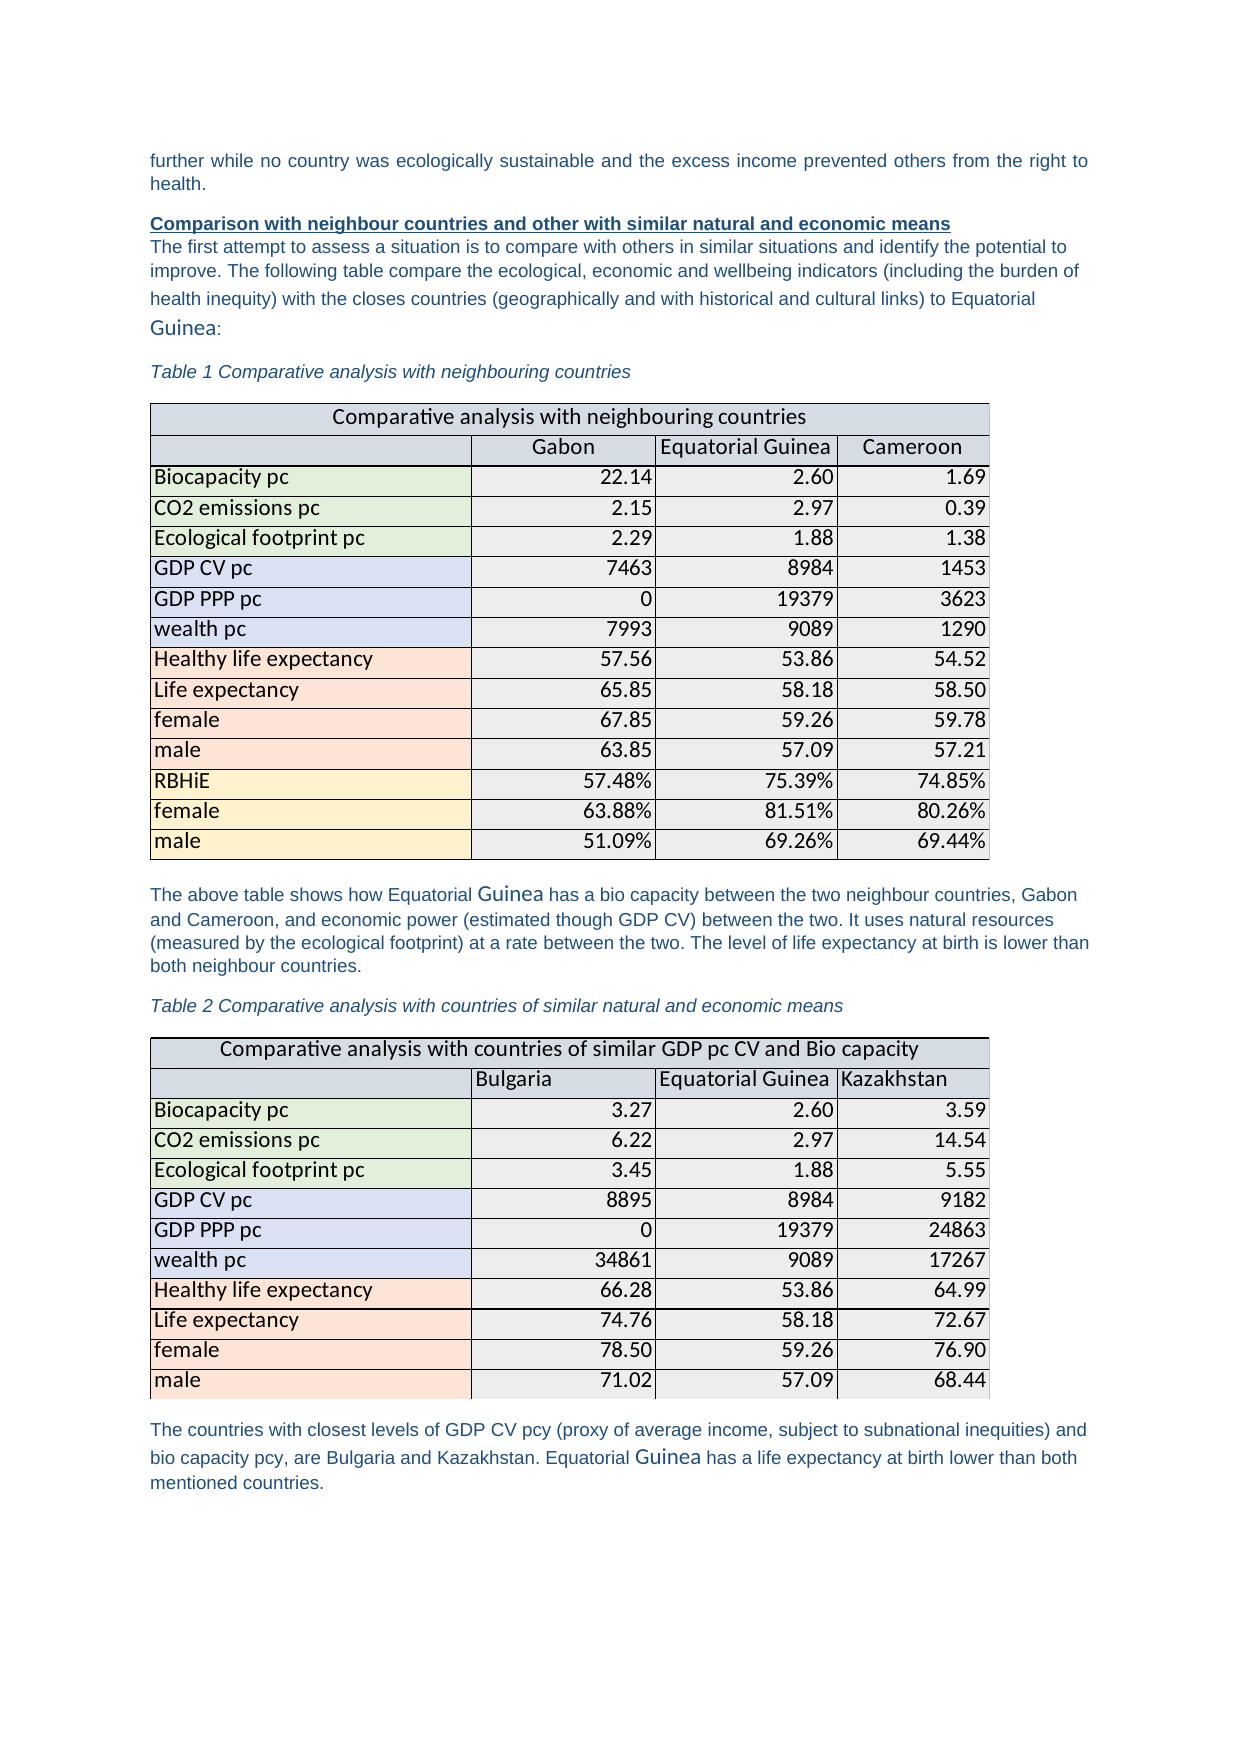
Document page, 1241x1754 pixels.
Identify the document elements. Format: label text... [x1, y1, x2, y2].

text Table 1 Comparative analysis with neighbouring countries [150, 360, 1090, 382]
text The above table shows how Equatorial Guinea has a bio capacity between the two neighbour countries, Gabon and Cameroon, and economic power (estimated though GDP CV) between the two. It uses natural resources (measured by the ecological footprint) at a rate between the two. The level of life expectancy at birth is lower than both neighbour countries. [150, 879, 1090, 977]
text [150, 150, 1090, 195]
text Table 2 Comparative analysis with countries of similar natural and economic means [150, 995, 1090, 1017]
text The countries with closest levels of GDP CV pcy (proxy of average income, subject to subnational inequities) and bio capacity pcy, are Bulgaria and Kazakhstan. Equatorial Guinea has a life expectancy at birth lower than both mentioned countries. [150, 1418, 1090, 1493]
subtitle Comparison with neighbour countries and other with similar natural and economic means [150, 213, 1090, 235]
text The first attempt to assess a situation is to compare with others in similar situations and identify the potential to improve. The following table compare the ecological, economic and wellbeing indicators (including the burden of health inequity) with the closes countries (geographically and with historical and cultural links) to Equatorial Guinea: [150, 236, 1090, 342]
